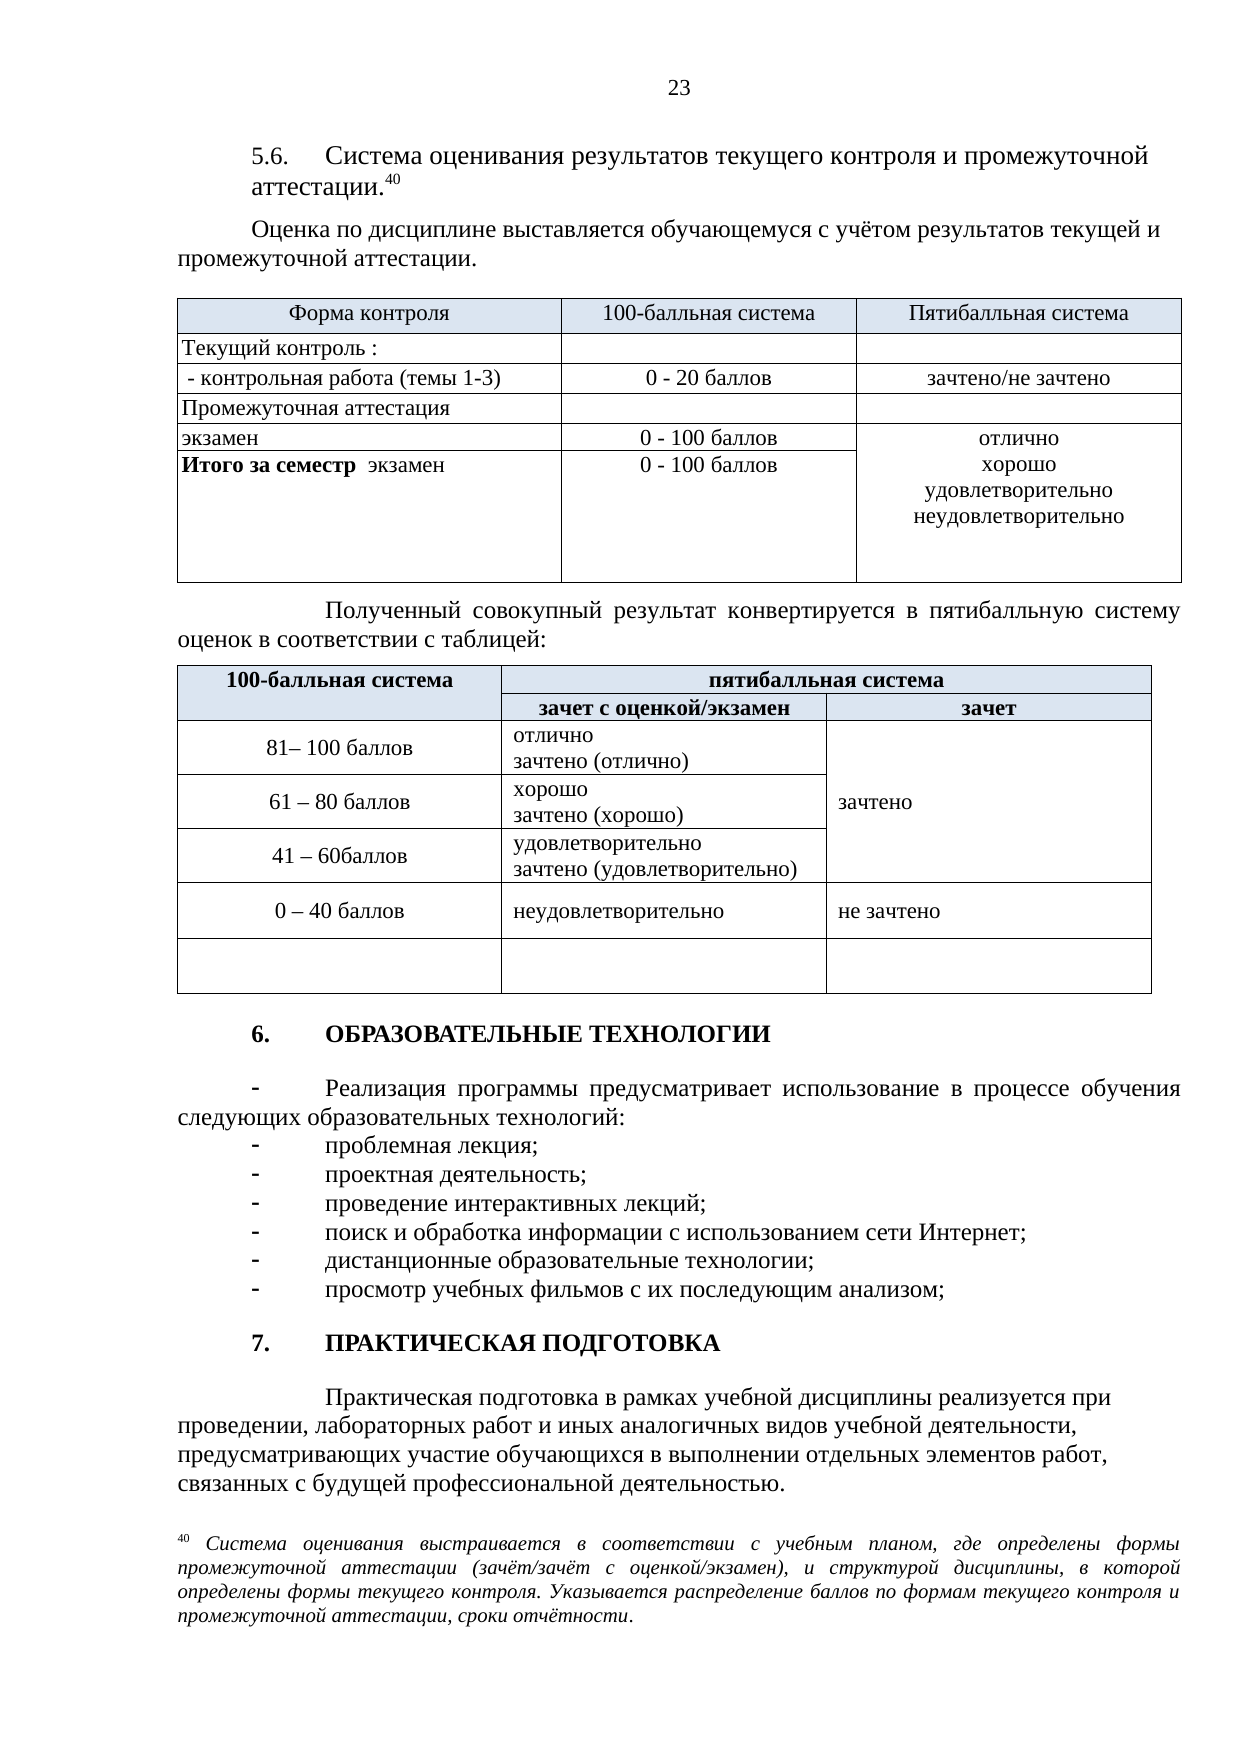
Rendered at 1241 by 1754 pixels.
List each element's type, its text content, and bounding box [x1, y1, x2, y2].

subtitle Система оценивания результатов текущего контроля и промежуточной аттестации. [251, 139, 1181, 201]
list проблемная лекция; [177, 1131, 1181, 1159]
table_cell зачет с оценкой/экзамен [502, 694, 826, 720]
table_cell не зачтено [827, 883, 1151, 938]
table_cell экзамен [178, 424, 561, 450]
table_cell [502, 939, 826, 993]
table_header 100-балльная система [562, 299, 856, 333]
list дистанционные образовательные технологии; [177, 1246, 1181, 1274]
table_cell зачтено [827, 721, 1151, 882]
table_cell 41 – 60баллов [178, 829, 501, 882]
table_cell 61 – 80 баллов [178, 775, 501, 828]
text Оценка по дисциплине выставляется обучающемуся с учётом результатов текущей и промежуточной аттестации. [177, 214, 1181, 271]
table_cell отлично зачтено (отлично) [502, 721, 826, 774]
list Практическая подготовка в рамках учебной дисциплины реализуется при проведении, лабораторных работ и иных аналогичных видов учебной деятельности, предусматривающих участие обучающихся в выполнении отдельных элементов работ, связанных с будущей профессиональной деятельностью. [177, 1382, 1181, 1497]
table_header Форма контроля [178, 299, 561, 333]
list проектная деятельность; [177, 1159, 1181, 1188]
table_cell 0 – 40 баллов [178, 883, 501, 938]
list проведение интерактивных лекций; [177, 1188, 1181, 1217]
table_cell [562, 334, 856, 363]
table_cell [827, 939, 1151, 993]
table_cell неудовлетворительно [502, 883, 826, 938]
list поиск и обработка информации с использованием сети Интернет; [177, 1217, 1181, 1246]
table_cell зачтено/не зачтено [857, 364, 1181, 393]
table_cell [857, 394, 1181, 422]
table_cell Текущий контроль : [178, 334, 561, 363]
table_cell 0 - 100 баллов [562, 451, 856, 582]
list просмотр учебных фильмов с их последующим анализом; [177, 1274, 1181, 1303]
subtitle ОБРАЗОВАТЕЛЬНЫЕ ТЕХНОЛОГИИ [251, 1019, 1181, 1048]
table_header Пятибалльная система [857, 299, 1181, 333]
table_cell удовлетворительно зачтено (удовлетворительно) [502, 829, 826, 882]
subtitle ПРАКТИЧЕСКАЯ ПОДГОТОВКА [251, 1328, 1181, 1357]
table_cell зачет [827, 694, 1151, 720]
table_cell [178, 939, 501, 993]
table_cell - контрольная работа (темы 1-3) [178, 364, 561, 393]
list Реализация программы предусматривает использование в процессе обучения следующих образовательных технологий: [177, 1073, 1181, 1131]
table_cell 0 - 20 баллов [562, 364, 856, 393]
table_cell 0 - 100 баллов [562, 424, 856, 450]
list Полученный совокупный результат конвертируется в пятибалльную систему оценок в соответствии с таблицей: [177, 595, 1181, 653]
table_header 100-балльная система [178, 666, 501, 720]
table_cell [562, 394, 856, 422]
table_cell отлично хорошо удовлетворительно неудовлетворительно [857, 424, 1181, 582]
table_cell [857, 334, 1181, 363]
table_header пятибалльная система [502, 666, 1151, 693]
table_cell Итого за семестр экзамен [178, 451, 561, 582]
table_cell хорошо зачтено (хорошо) [502, 775, 826, 828]
table_cell 81– 100 баллов [178, 721, 501, 774]
table_cell Промежуточная аттестация [178, 394, 561, 422]
